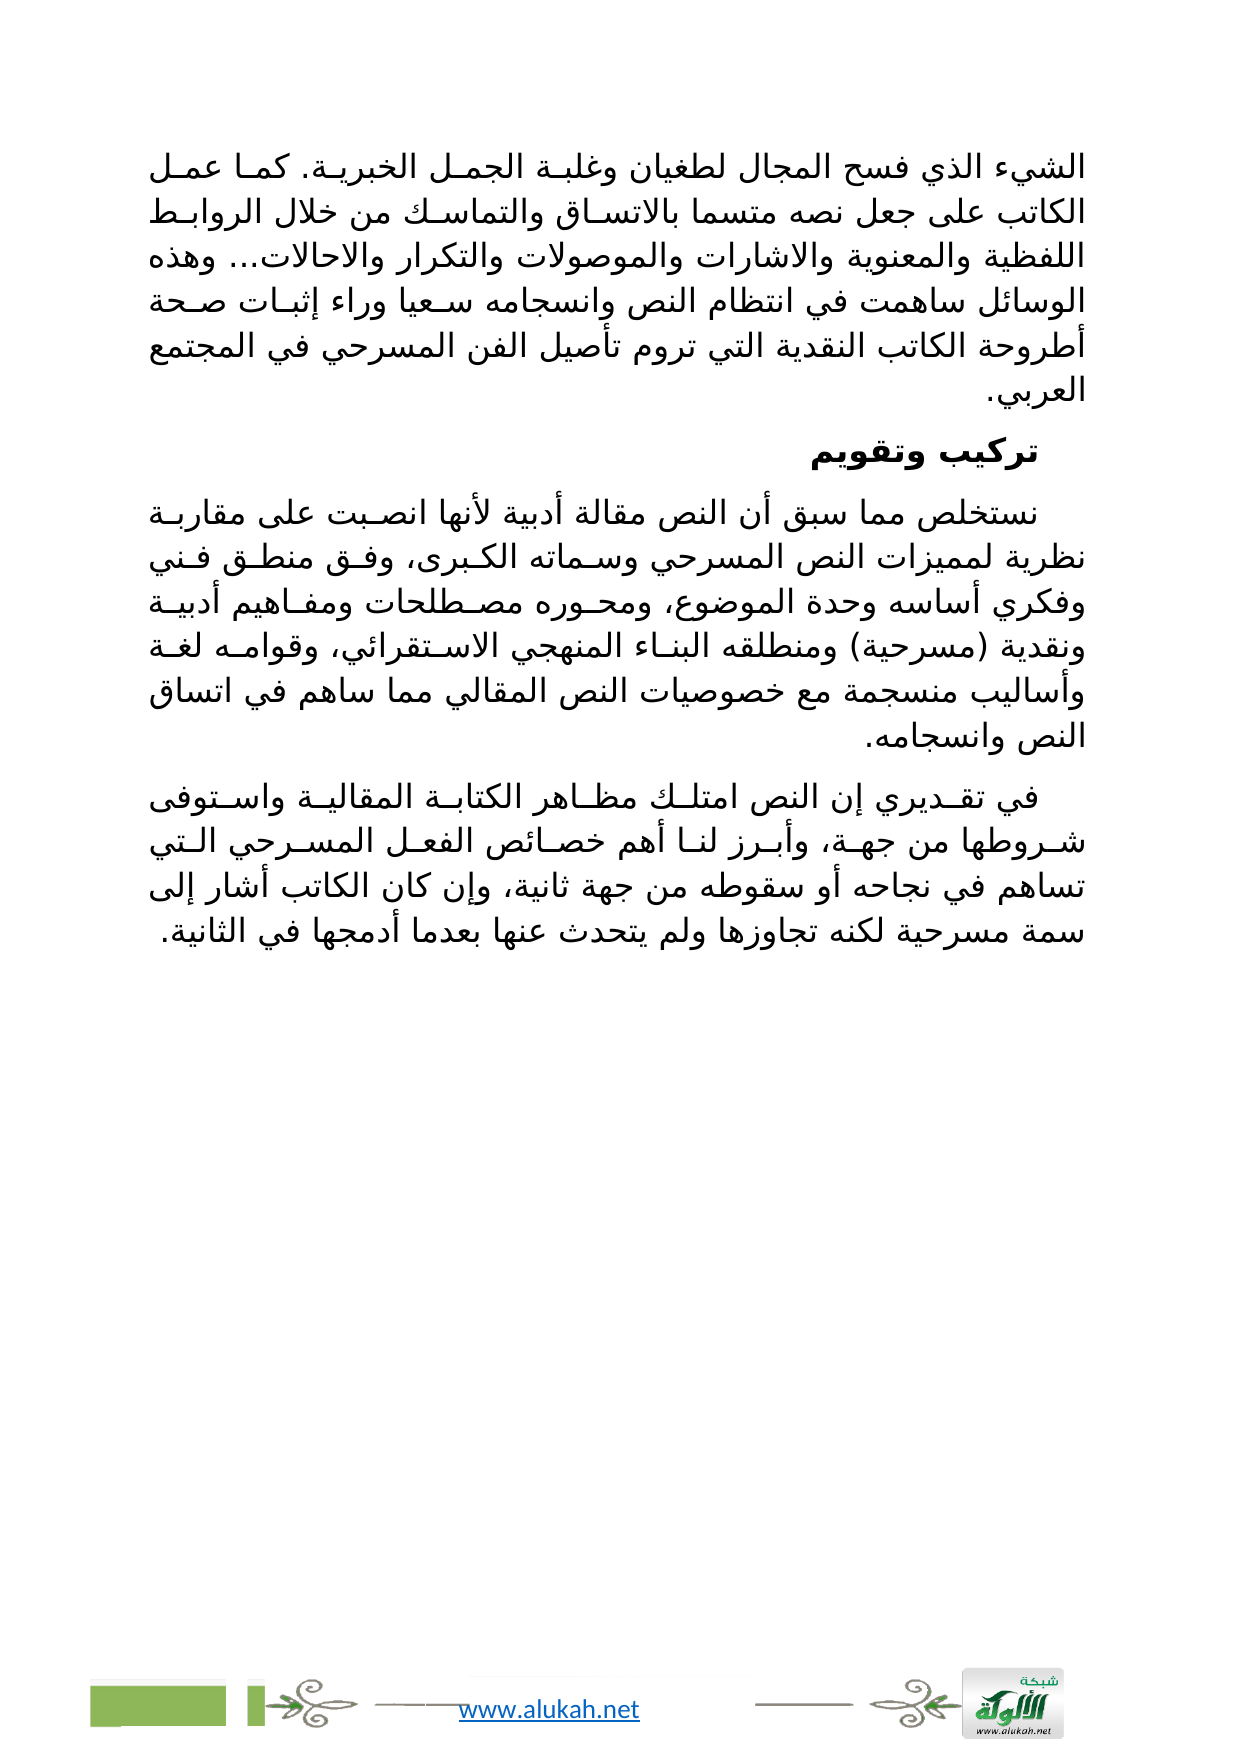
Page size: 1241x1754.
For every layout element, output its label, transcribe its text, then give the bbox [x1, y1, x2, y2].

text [148, 148, 1087, 409]
text تركيب وتقويم [148, 432, 1087, 471]
text في تقديري إن النص امتلك مظاهر الكتابة المقالية واستوفى شروطها من جهة، وأبرز لنا أهم خصائص الفعل المسرحي التي تساهم في نجاحه أو سقوطه من جهة ثانية، وإن كان الكاتب أشار إلى سمة مسرحية لكنه تجاوزها ولم يتحدث عنها بعدما أدمجها في الثانية. [148, 777, 1087, 950]
text نستخلص مما سبق أن النص مقالة أدبية لأنها انصبت على مقاربة نظرية لمميزات النص المسرحي وسماته الكبرى، وفق منطق فني وفكري أساسه وحدة الموضوع، ومحوره مصطلحات ومفاهيم أدبية ونقدية (مسرحية) ومنطلقه البناء المنهجي الاستقرائي، وقوامه لغة وأساليب منسجمة مع خصوصيات النص المقالي مما ساهم في اتساق النص وانسجامه. [148, 493, 1087, 755]
picture [88, 1664, 1064, 1746]
picture [426, 1685, 695, 1740]
